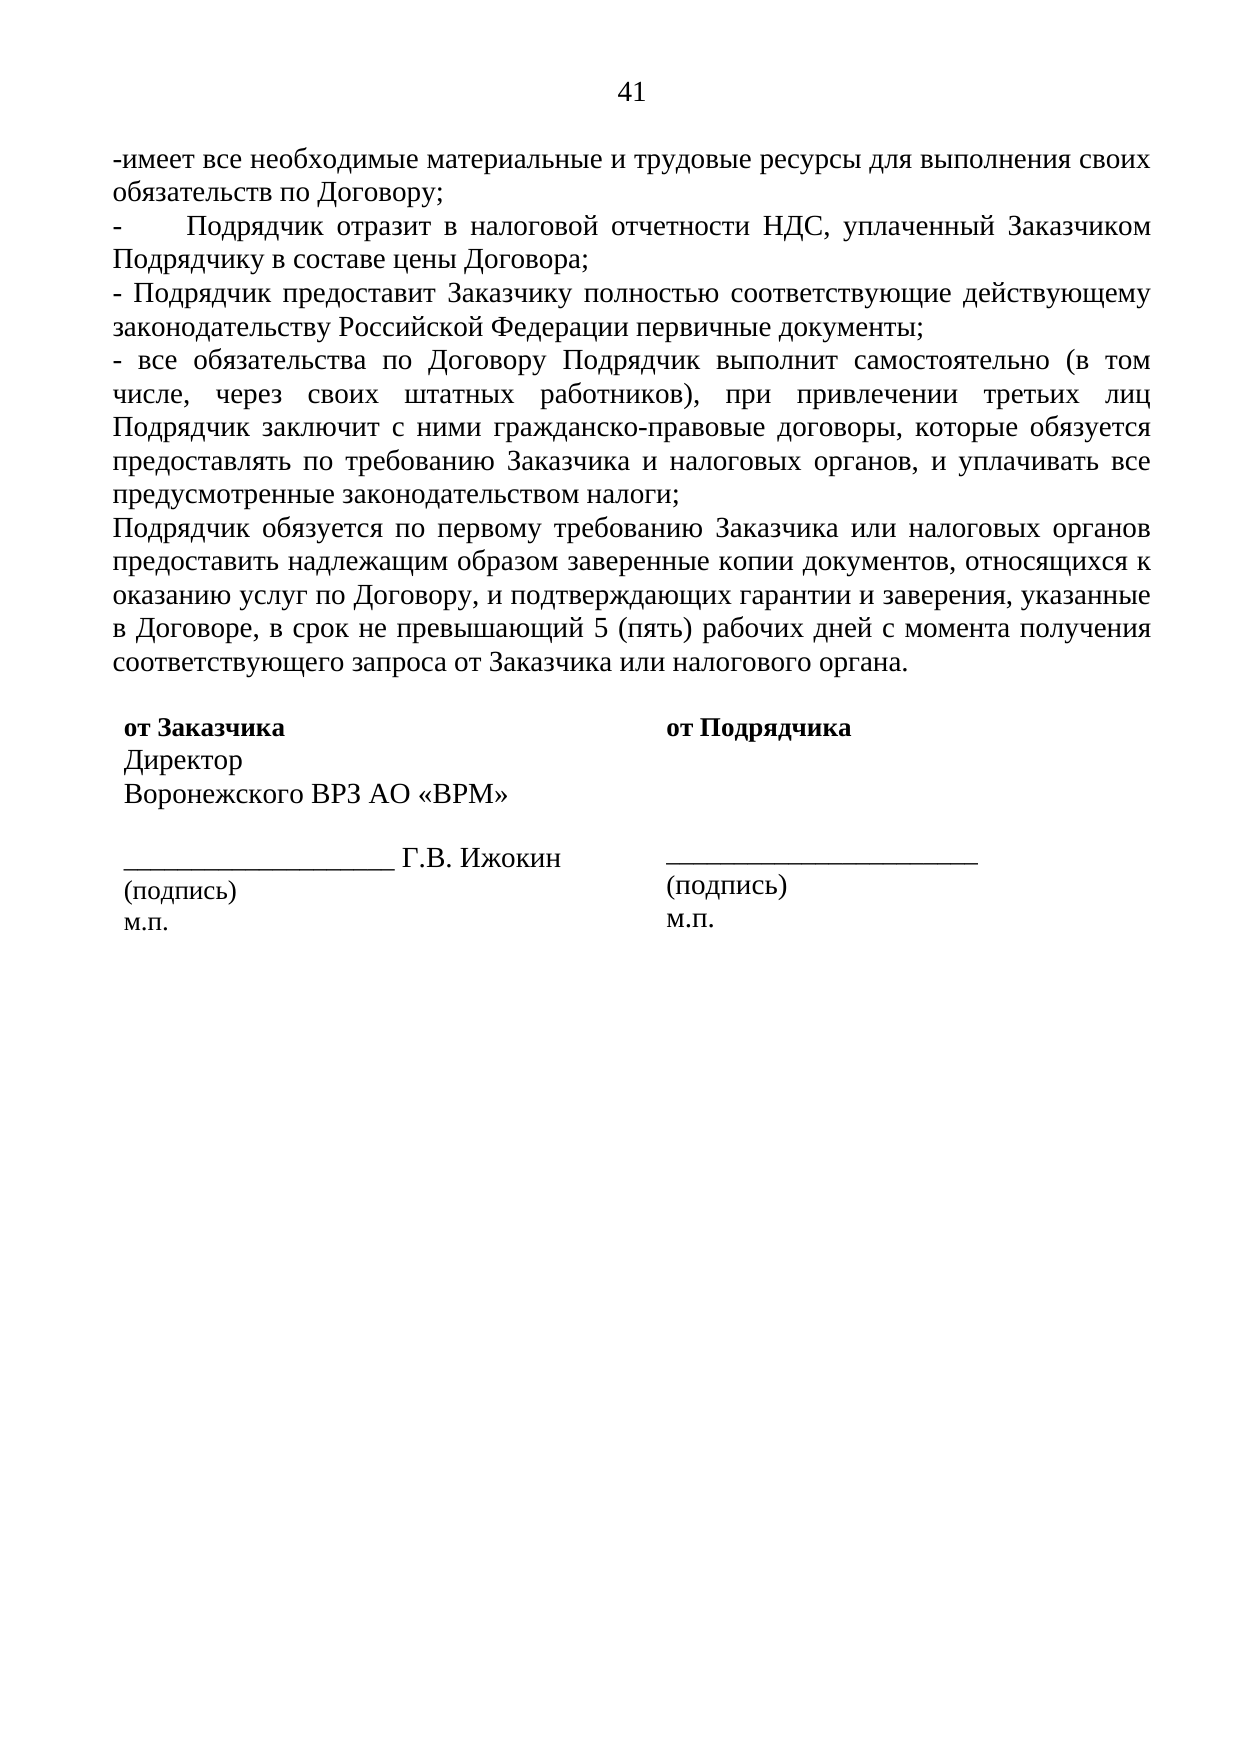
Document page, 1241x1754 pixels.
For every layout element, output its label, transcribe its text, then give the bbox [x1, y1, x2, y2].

table_cell Директор Воронежского ВРЗ АО «ВРМ» ____________________ Г.В. Ижокин (подпись) м.п. [112, 742, 655, 936]
text -имеет все необходимые материальные и трудовые ресурсы для выполнения своих обязательств по Договору; [112, 141, 1152, 208]
table_header от Подрядчика [655, 711, 1142, 742]
list Подрядчик отразит в налоговой отчетности НДС, уплаченный Заказчиком Подрядчику в составе цены Договора; [112, 208, 1152, 275]
text - все обязательства по Договору Подрядчик выполнит самостоятельно (в том числе, через своих штатных работников), при привлечении третьих лиц Подрядчик заключит с ними гражданско-правовые договоры, которые обязуется предоставлять по требованию Заказчика и налоговых органов, и уплачивать все предусмотренные законодательством налоги; [112, 342, 1152, 510]
text Подрядчик обязуется по первому требованию Заказчика или налоговых органов предоставить надлежащим образом заверенные копии документов, относящихся к оказанию услуг по Договору, и подтверждающих гарантии и заверения, указанные в Договоре, в срок не превышающий 5 (пять) рабочих дней с момента получения соответствующего запроса от Заказчика или налогового органа. [112, 510, 1152, 678]
table_header от Заказчика [112, 711, 655, 742]
table_cell _______________________ (подпись) м.п. [655, 742, 1142, 936]
text - Подрядчик предоставит Заказчику полностью соответствующие действующему законодательству Российской Федерации первичные документы; [112, 275, 1152, 342]
